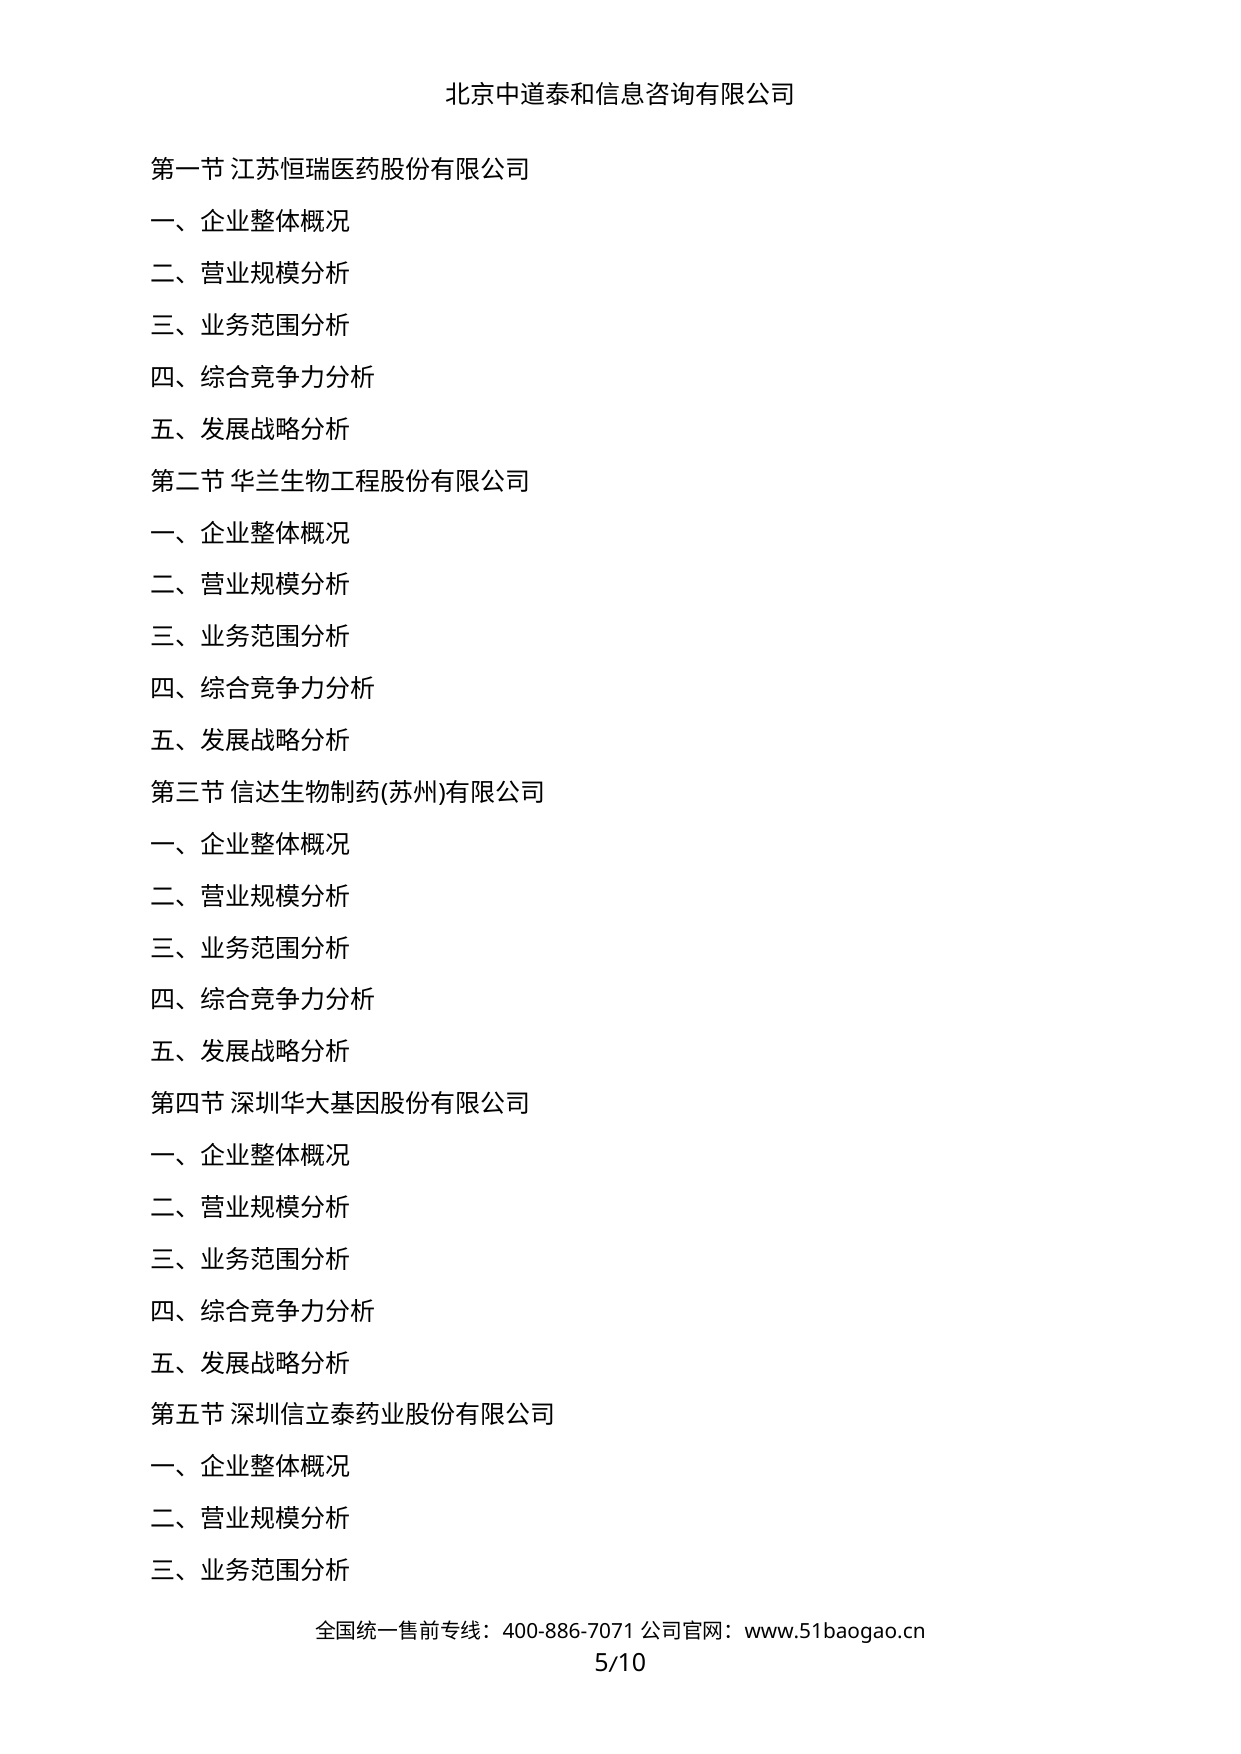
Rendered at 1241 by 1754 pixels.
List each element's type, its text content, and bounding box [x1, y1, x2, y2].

text 一、企业整体概况 [150, 202, 1090, 238]
text 第一节 江苏恒瑞医药股份有限公司 [150, 150, 1090, 186]
text 第三节 信达生物制药(苏州)有限公司 [150, 772, 1090, 809]
text 一、企业整体概况 [150, 824, 1090, 861]
text 三、业务范围分析 [150, 928, 1090, 964]
text 四、综合竞争力分析 [150, 357, 1090, 394]
text 二、营业规模分析 [150, 1499, 1090, 1535]
text 二、营业规模分析 [150, 1187, 1090, 1224]
text 三、业务范围分析 [150, 1551, 1090, 1587]
text 三、业务范围分析 [150, 1239, 1090, 1276]
text 二、营业规模分析 [150, 254, 1090, 290]
text 第五节 深圳信立泰药业股份有限公司 [150, 1395, 1090, 1431]
text 五、发展战略分析 [150, 1032, 1090, 1068]
text 三、业务范围分析 [150, 617, 1090, 653]
text 四、综合竞争力分析 [150, 669, 1090, 705]
text 四、综合竞争力分析 [150, 980, 1090, 1016]
text 三、业务范围分析 [150, 306, 1090, 342]
text 第四节 深圳华大基因股份有限公司 [150, 1084, 1090, 1120]
text 第二节 华兰生物工程股份有限公司 [150, 461, 1090, 497]
text 五、发展战略分析 [150, 721, 1090, 757]
text 一、企业整体概况 [150, 513, 1090, 549]
text 四、综合竞争力分析 [150, 1291, 1090, 1327]
text 五、发展战略分析 [150, 409, 1090, 446]
text 一、企业整体概况 [150, 1447, 1090, 1483]
text 二、营业规模分析 [150, 876, 1090, 912]
text 五、发展战略分析 [150, 1343, 1090, 1379]
text 二、营业规模分析 [150, 565, 1090, 601]
text 一、企业整体概况 [150, 1136, 1090, 1172]
